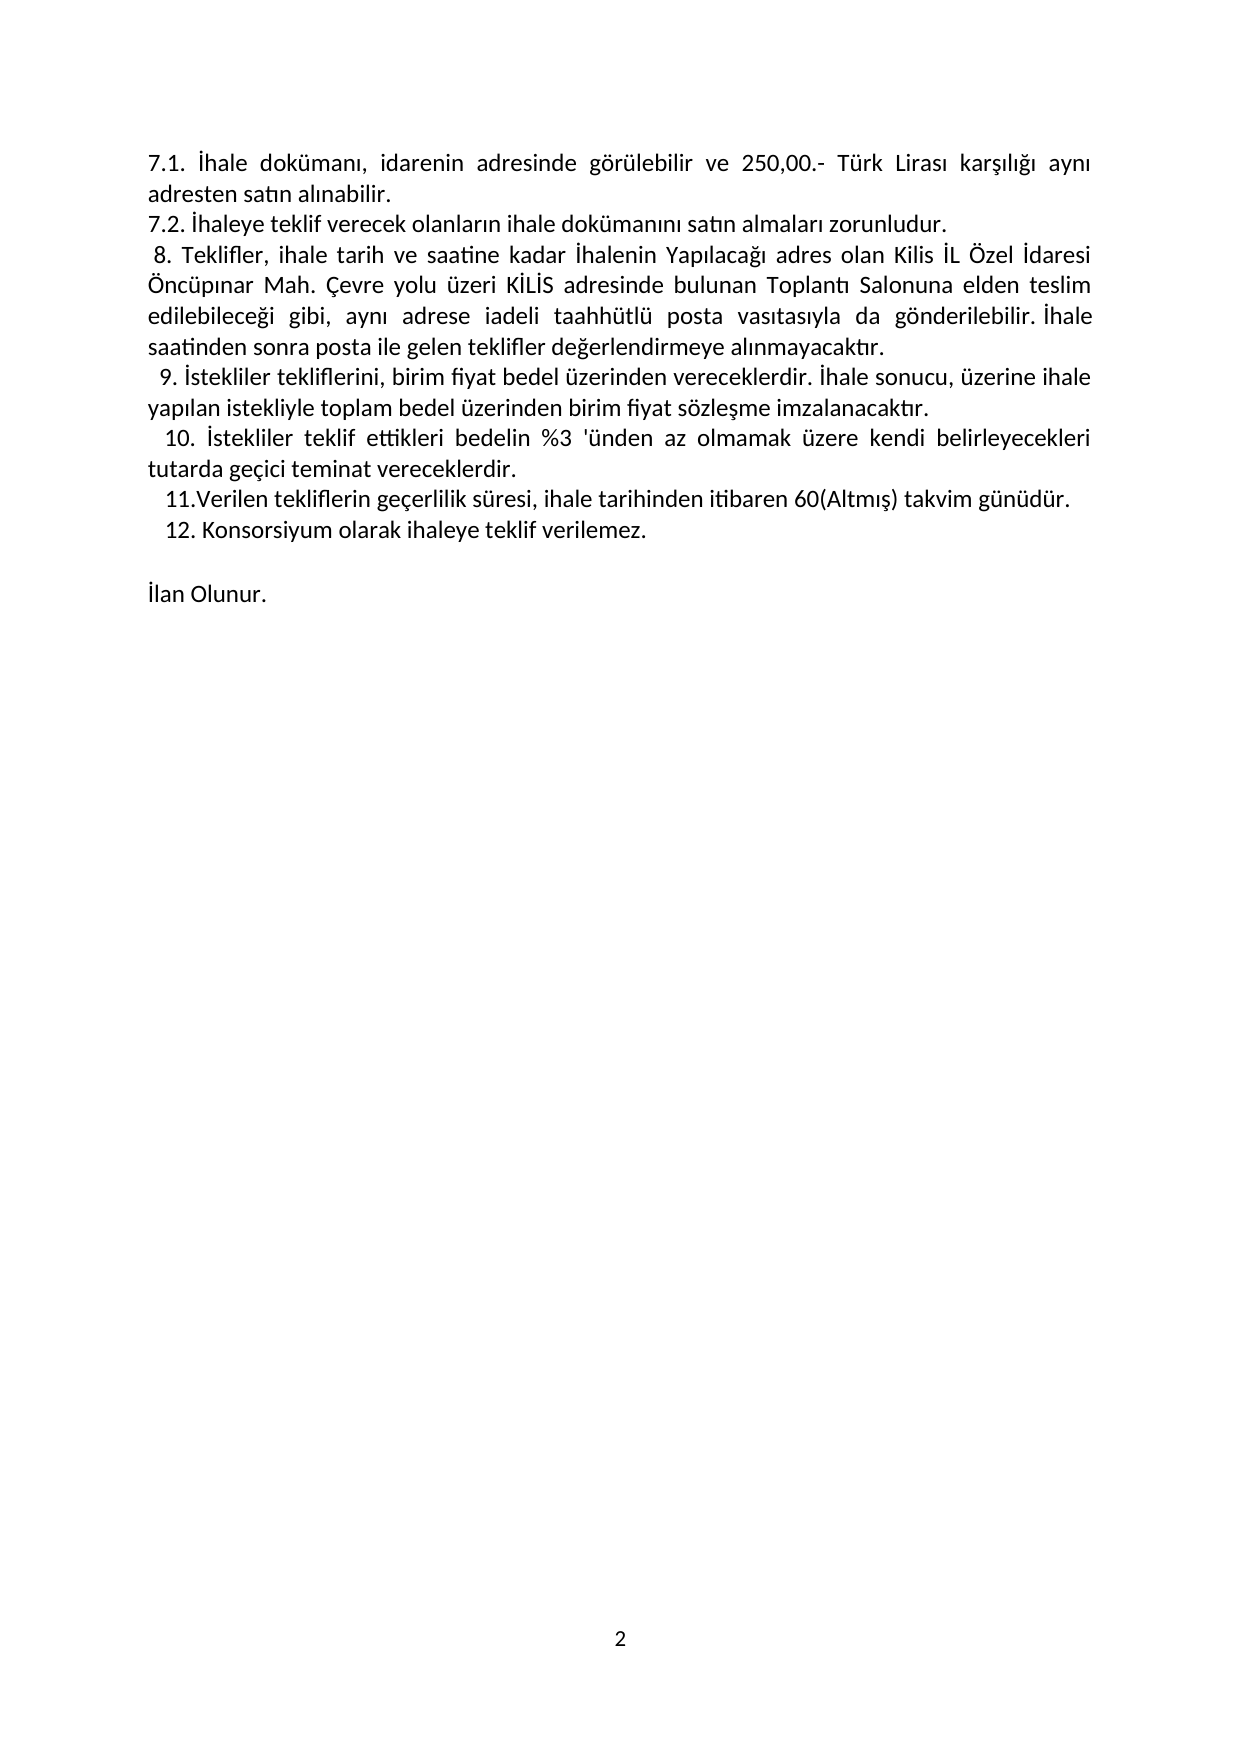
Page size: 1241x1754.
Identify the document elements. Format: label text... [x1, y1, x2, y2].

text 7.1. İhale dokümanı, idarenin adresinde görülebilir ve 250,00.- Türk Lirası karşılığı aynı adresten satın alınabilir. [148, 148, 1093, 209]
text İlan Olunur. [148, 578, 1093, 608]
text 9. İstekliler tekliflerini, birim fiyat bedel üzerinden vereceklerdir. İhale sonucu, üzerine ihale yapılan istekliyle toplam bedel üzerinden birim fiyat sözleşme imzalanacaktır. [148, 361, 1093, 422]
text 8. Teklifler, ihale tarih ve saatine kadar İhalenin Yapılacağı adres olan Kilis İL Özel İdaresi Öncüpınar Mah. Çevre yolu üzeri KİLİS adresinde bulunan Toplantı Salonuna elden teslim edilebileceği gibi, aynı adrese iadeli taahhütlü posta vasıtasıyla da gönderilebilir. İhale saatinden sonra posta ile gelen teklifler değerlendirmeye alınmayacaktır. [148, 239, 1093, 361]
text 7.2. İhaleye teklif verecek olanların ihale dokümanını satın almaları zorunludur. [148, 209, 1093, 239]
text 10. İstekliler teklif ettikleri bedelin %3 'ünden az olmamak üzere kendi belirleyecekleri tutarda geçici teminat vereceklerdir. [148, 422, 1093, 483]
text 11.Verilen tekliflerin geçerlilik süresi, ihale tarihinden itibaren 60(Altmış) takvim günüdür. [148, 483, 1093, 514]
text 12. Konsorsiyum olarak ihaleye teklif verilemez. [148, 514, 1093, 544]
